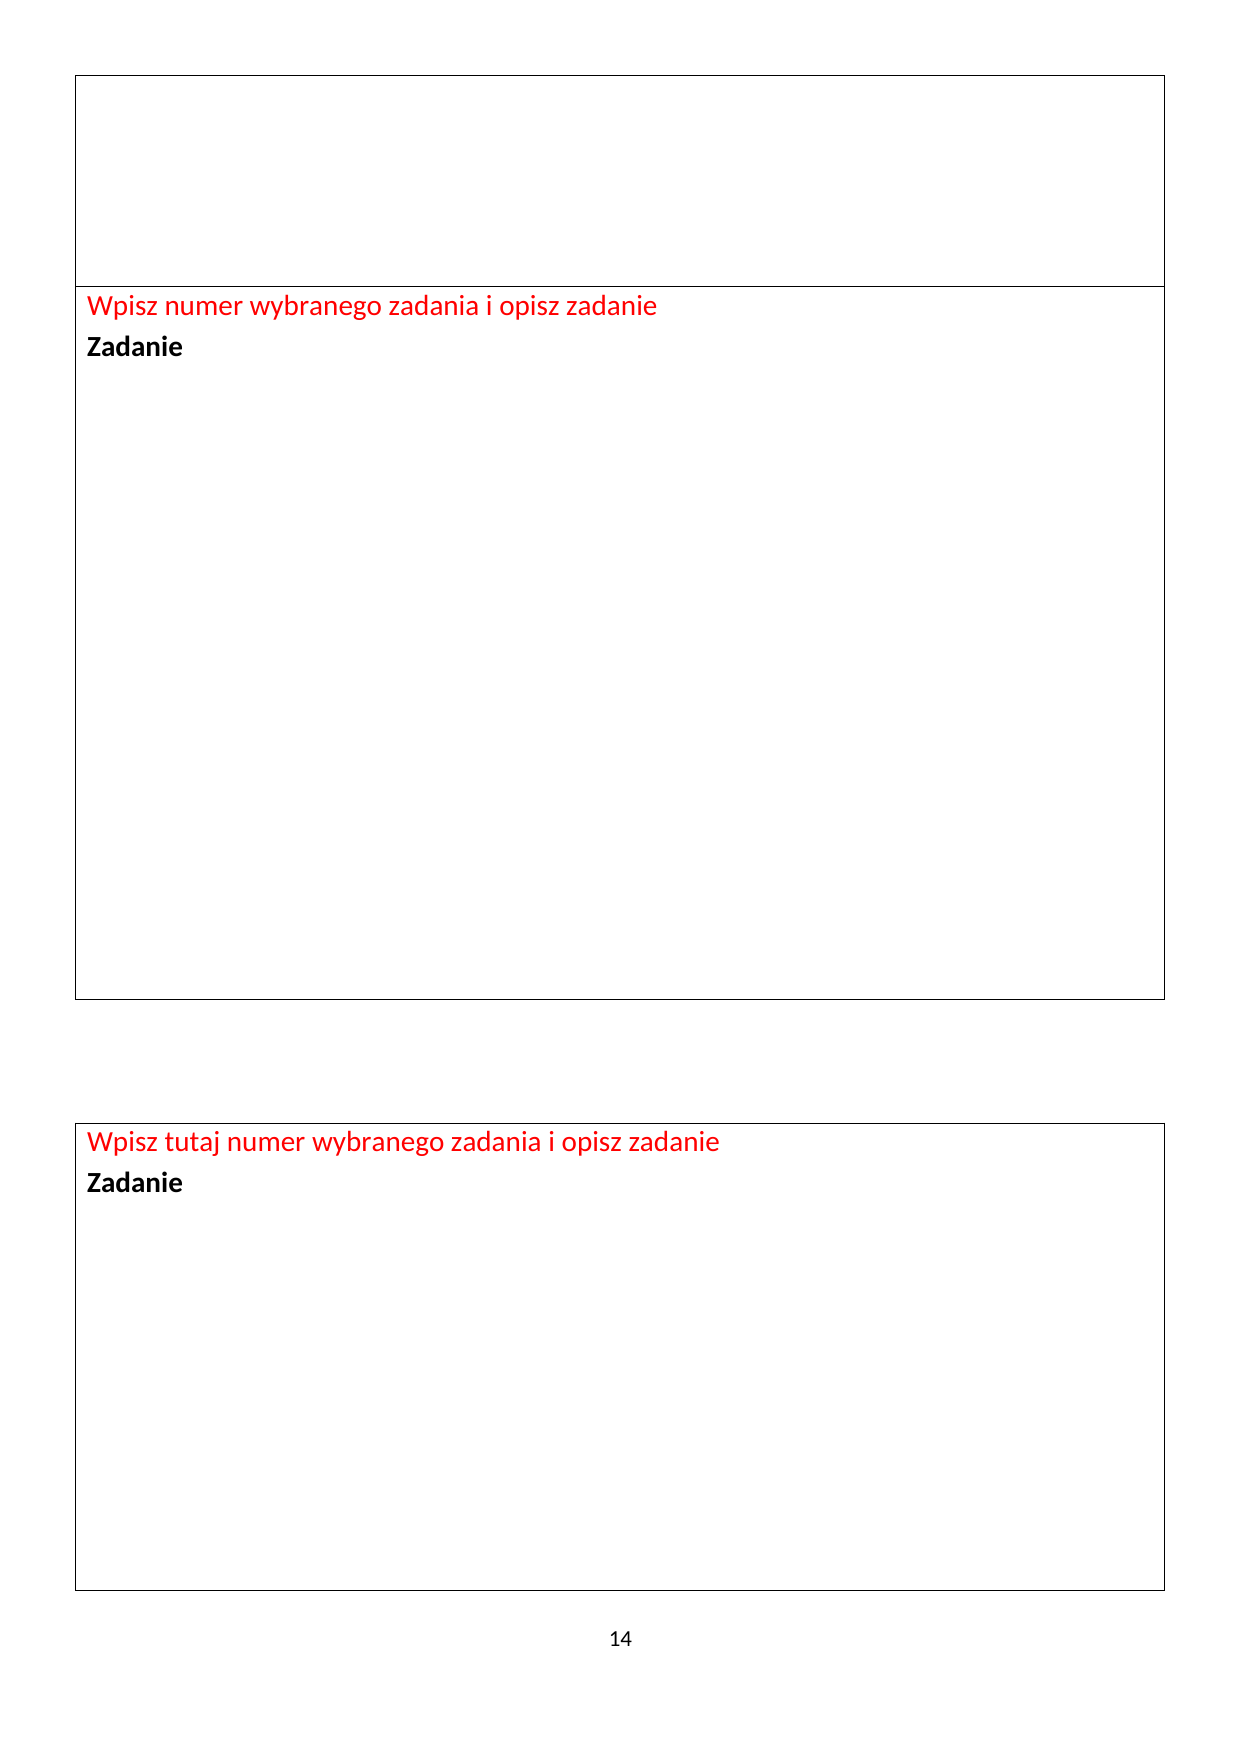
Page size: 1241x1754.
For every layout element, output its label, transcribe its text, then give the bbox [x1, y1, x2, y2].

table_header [76, 76, 1164, 286]
table_cell Wpisz numer wybranego zadania i opisz zadanie Zadanie [76, 287, 1164, 998]
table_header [76, 1124, 1164, 1590]
